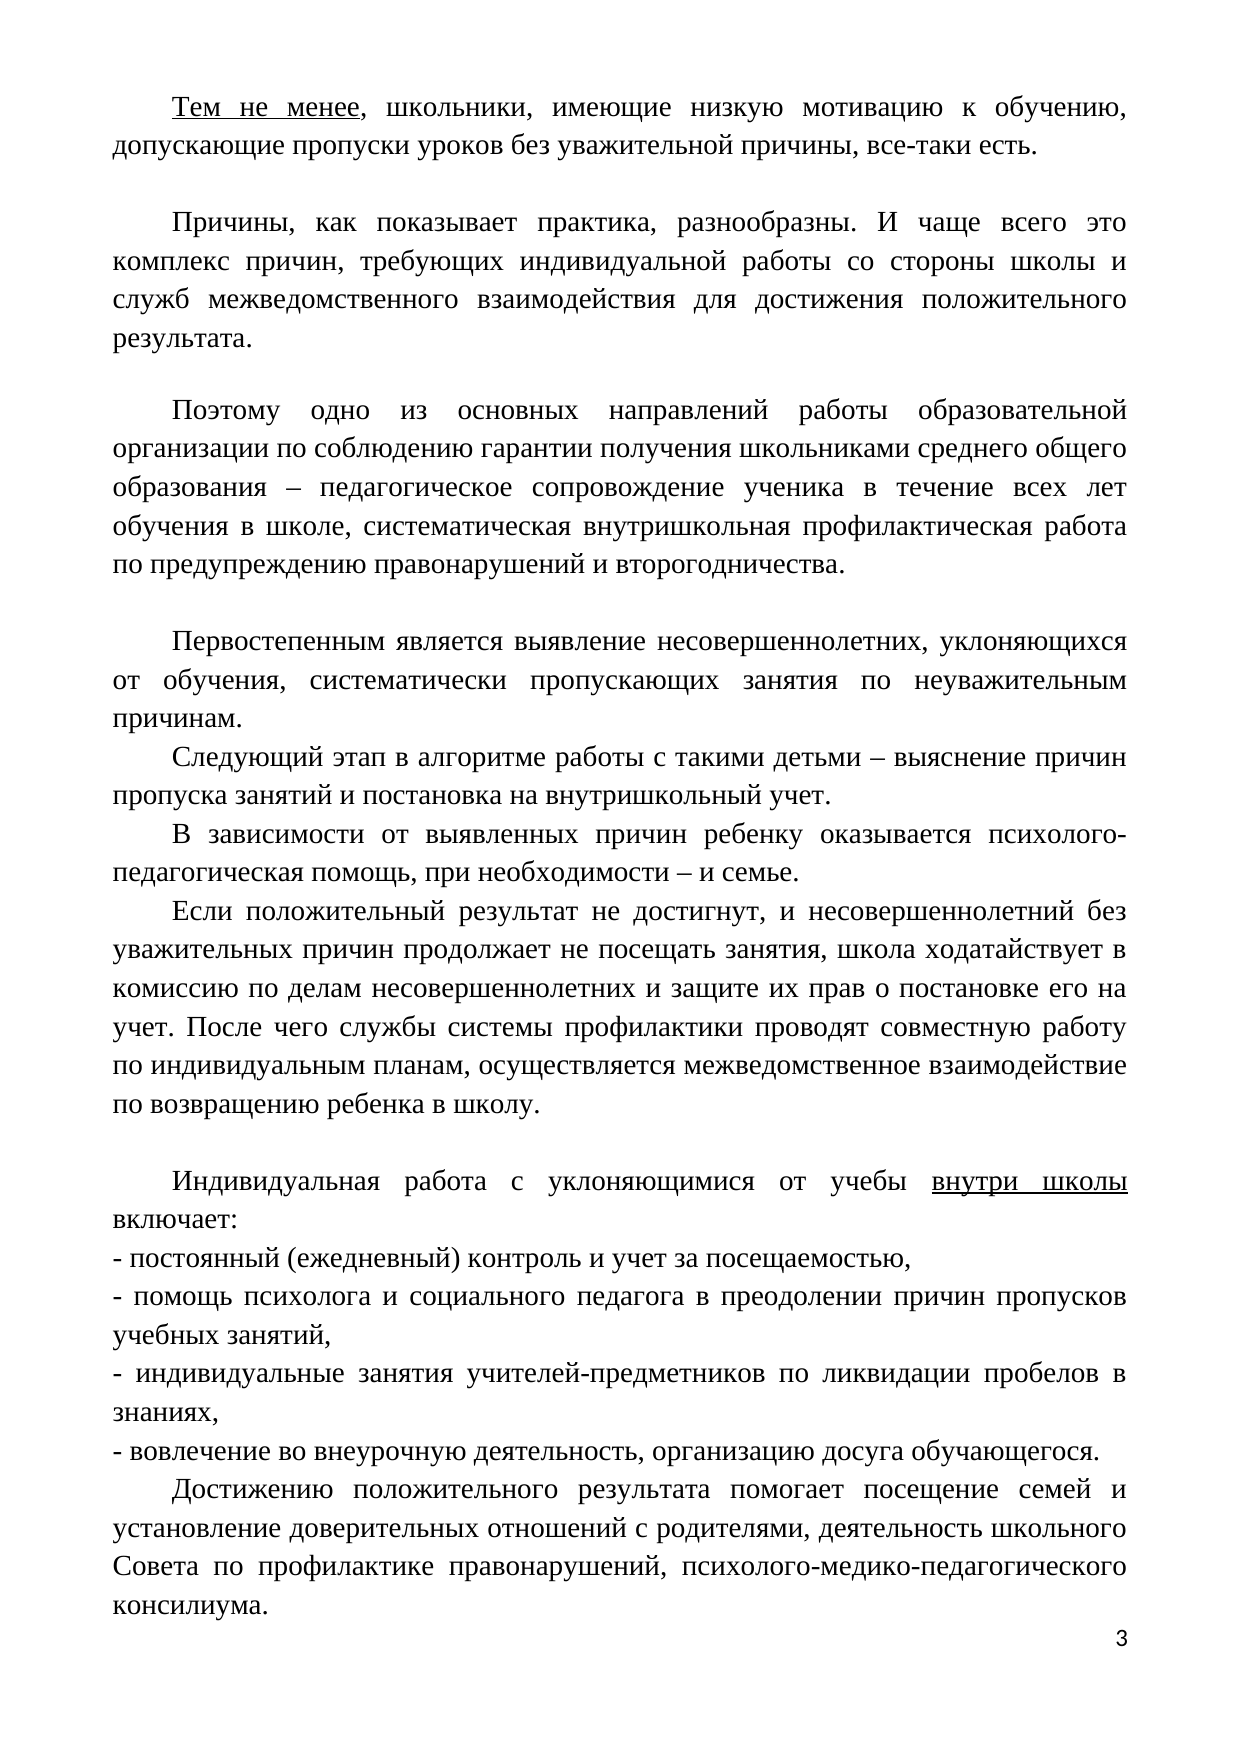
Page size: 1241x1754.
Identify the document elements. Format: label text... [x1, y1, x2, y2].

text Индивидуальная работа с уклоняющимися от учебы внутри школы включает: [112, 1163, 1128, 1235]
text Причины, как показывает практика, разнообразны. И чаще всего это комплекс причин, требующих индивидуальной работы со стороны школы и служб межведомственного взаимодействия для достижения положительного результата. [112, 204, 1128, 353]
text В зависимости от выявленных причин ребенку оказывается психолого-педагогическая помощь, при необходимости – и семье. [112, 816, 1128, 888]
text Первостепенным является выявление несовершеннолетних, уклоняющихся от обучения, систематически пропускающих занятия по неуважительным причинам. [112, 623, 1128, 734]
text - индивидуальные занятия учителей-предметников по ликвидации пробелов в знаниях, [112, 1356, 1128, 1428]
text - вовлечение во внеурочную деятельность, организацию досуга обучающегося. [112, 1433, 1128, 1466]
text Поэтому одно из основных направлений работы образовательной организации по соблюдению гарантии получения школьниками среднего общего образования – педагогическое сопровождение ученика в течение всех лет обучения в школе, систематическая внутришкольная профилактическая работа по предупреждению правонарушений и второгодничества. [112, 392, 1128, 580]
text Если положительный результат не достигнут, и несовершеннолетний без уважительных причин продолжает не посещать занятия, школа ходатайствует в комиссию по делам несовершеннолетних и защите их прав о постановке его на учет. После чего службы системы профилактики проводят совместную работу по индивидуальным планам, осуществляется межведомственное взаимодействие по возвращению ребенка в школу. [112, 893, 1128, 1119]
text Достижению положительного результата помогает посещение семей и установление доверительных отношений с родителями, деятельность школьного Совета по профилактике правонарушений, психолого-медико-педагогического консилиума. [112, 1471, 1128, 1620]
text - постоянный (ежедневный) контроль и учет за посещаемостью, [112, 1240, 1128, 1273]
text Следующий этап в алгоритме работы с такими детьми – выяснение причин пропуска занятий и постановка на внутришкольный учет. [112, 739, 1128, 811]
text - помощь психолога и социального педагога в преодолении причин пропусков учебных занятий, [112, 1278, 1128, 1351]
text Тем не менее, школьники, имеющие низкую мотивацию к обучению, допускающие пропуски уроков без уважительной причины, все-таки есть. [112, 89, 1128, 161]
